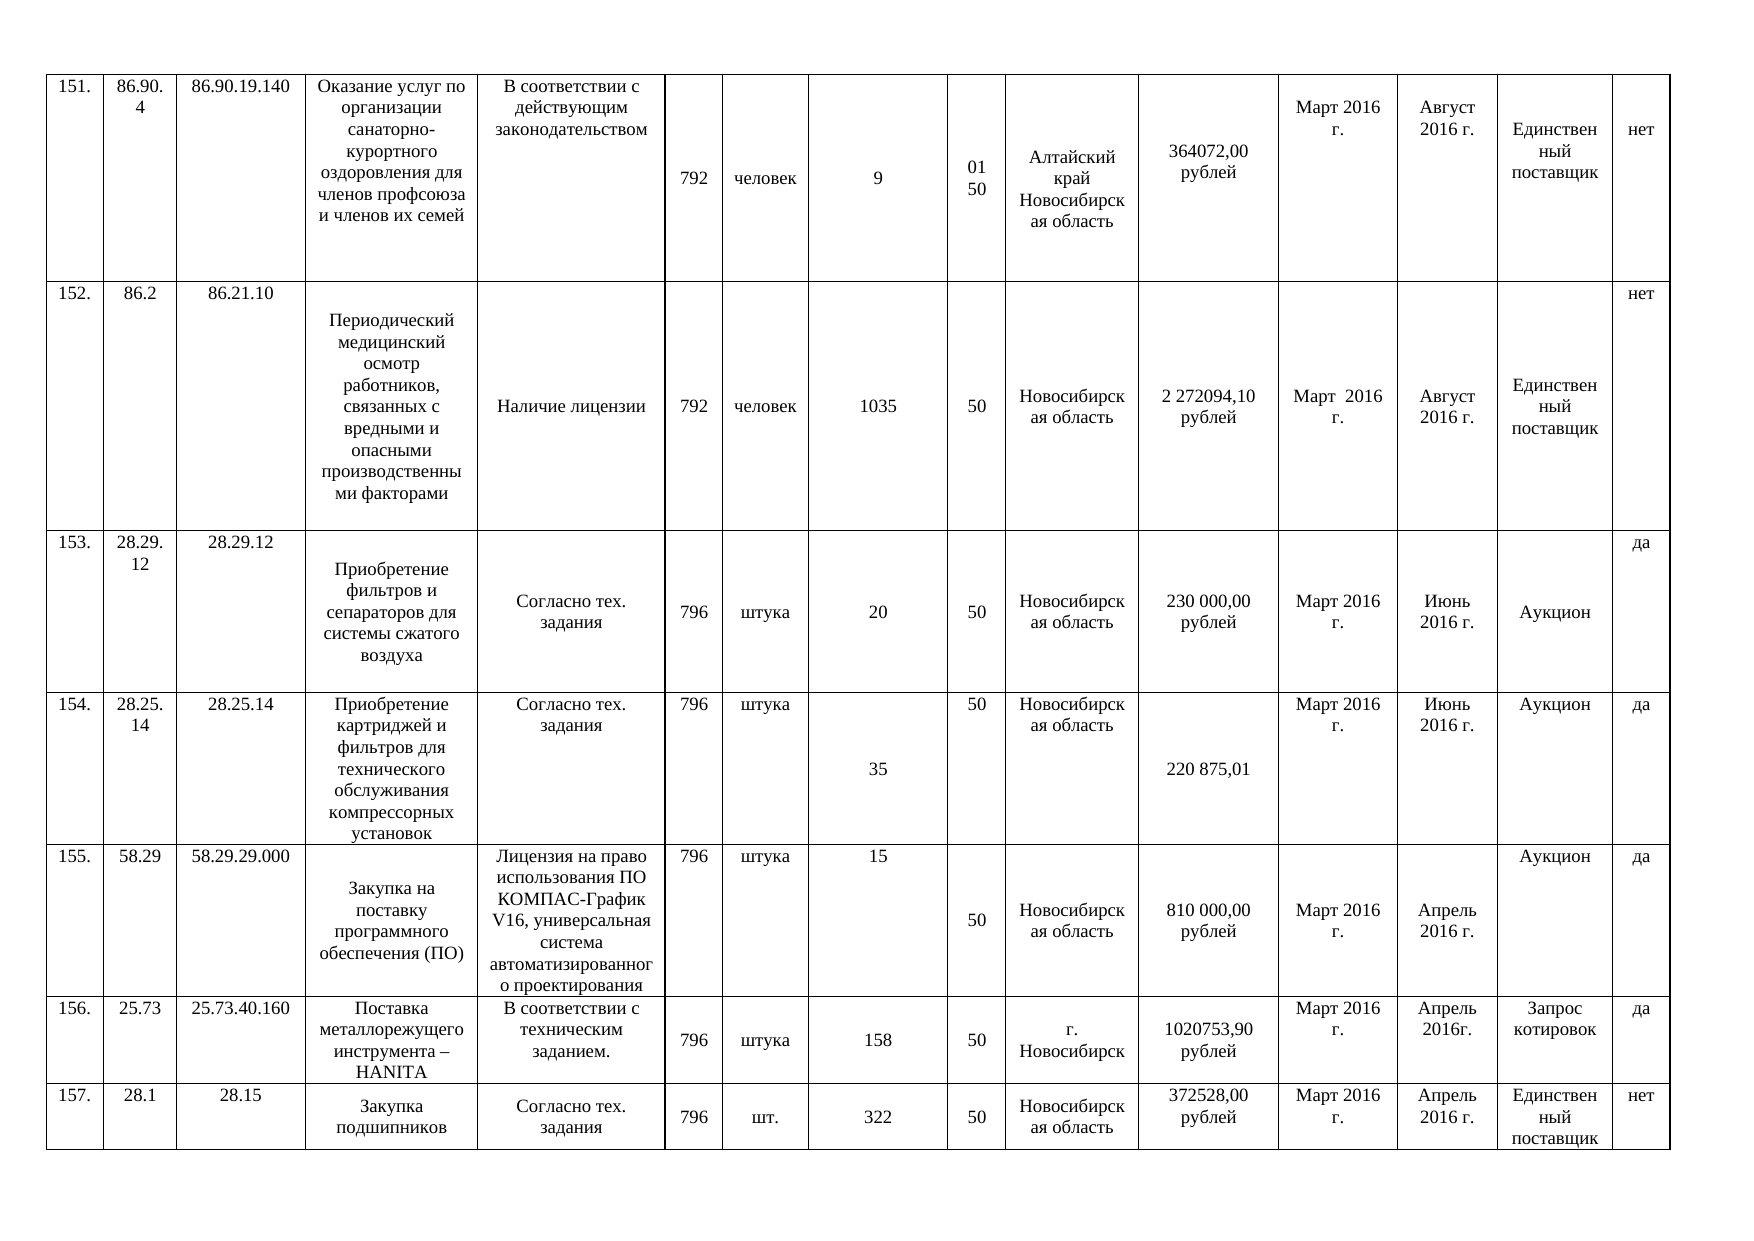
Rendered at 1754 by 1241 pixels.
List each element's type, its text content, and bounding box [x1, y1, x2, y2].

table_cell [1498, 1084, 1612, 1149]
table_cell [47, 531, 103, 692]
table_cell 220 875,01 [1139, 693, 1278, 844]
table_cell Новосибирская область [1006, 693, 1138, 844]
table_cell да [1613, 531, 1669, 692]
table_cell 28.25.14 [104, 693, 176, 844]
table_cell Наличие лицензии [478, 282, 664, 530]
table_cell Март 2016 г. [1279, 693, 1397, 844]
table_cell Август 2016 г. [1398, 75, 1497, 281]
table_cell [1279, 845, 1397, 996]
table_cell 28.25.14 [177, 693, 305, 844]
table_cell человек [723, 282, 808, 530]
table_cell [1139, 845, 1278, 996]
table_cell 20 [809, 531, 947, 692]
table_cell штука [723, 531, 808, 692]
table_cell [47, 282, 103, 530]
table_cell 28.29.12 [177, 531, 305, 692]
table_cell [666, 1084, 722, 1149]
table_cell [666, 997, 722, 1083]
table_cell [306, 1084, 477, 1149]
table_cell 792 [666, 282, 722, 530]
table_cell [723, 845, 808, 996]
table_cell Приобретение фильтров и сепараторов для системы сжатого воздуха [306, 531, 477, 692]
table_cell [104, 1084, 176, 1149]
table_cell 01 50 [948, 75, 1005, 281]
table_cell Июнь 2016 г. [1398, 693, 1497, 844]
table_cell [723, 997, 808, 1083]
table_cell 86.21.10 [177, 282, 305, 530]
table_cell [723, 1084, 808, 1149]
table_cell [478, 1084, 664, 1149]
table_cell 86.90.4 [104, 75, 176, 281]
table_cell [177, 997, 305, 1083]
table_cell Аукцион [1498, 693, 1612, 844]
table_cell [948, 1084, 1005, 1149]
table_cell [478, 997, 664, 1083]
table_cell Алтайский край Новосибирская область [1006, 75, 1138, 281]
table_cell Новосибирская область [1006, 282, 1138, 530]
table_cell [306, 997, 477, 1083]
table_cell Оказание услуг по организации санаторно-курортного оздоровления для членов профсоюза и членов их семей [306, 75, 477, 281]
table_cell 796 [666, 693, 722, 844]
table_cell 86.90.19.140 [177, 75, 305, 281]
table_cell Согласно тех. задания [478, 531, 664, 692]
table_cell Приобретение картриджей и фильтров для технического обслуживания компрессорных установок [306, 693, 477, 844]
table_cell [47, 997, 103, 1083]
table_cell Март 2016 г. [1279, 531, 1397, 692]
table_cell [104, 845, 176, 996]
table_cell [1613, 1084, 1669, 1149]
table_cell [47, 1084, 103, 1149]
table_cell 2 272094,10 рублей [1139, 282, 1278, 530]
table_cell 792 [666, 75, 722, 281]
table_cell Новосибирская область [1006, 531, 1138, 692]
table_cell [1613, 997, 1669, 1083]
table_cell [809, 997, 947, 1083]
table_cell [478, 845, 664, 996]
table_cell 50 [948, 693, 1005, 844]
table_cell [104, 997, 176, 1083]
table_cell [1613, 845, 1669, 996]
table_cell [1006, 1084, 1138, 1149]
table_cell 35 [809, 693, 947, 844]
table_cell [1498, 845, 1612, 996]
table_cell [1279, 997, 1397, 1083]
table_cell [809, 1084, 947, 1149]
table_cell Единственный поставщик [1498, 282, 1612, 530]
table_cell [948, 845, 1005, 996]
table_cell нет [1613, 75, 1669, 281]
table_cell нет [1613, 282, 1669, 530]
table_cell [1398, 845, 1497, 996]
table_cell Август 2016 г. [1398, 282, 1497, 530]
table_cell Март 2016 г. [1279, 282, 1397, 530]
table_cell 50 [948, 531, 1005, 692]
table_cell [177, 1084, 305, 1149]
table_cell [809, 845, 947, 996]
table_cell человек [723, 75, 808, 281]
table_cell 9 [809, 75, 947, 281]
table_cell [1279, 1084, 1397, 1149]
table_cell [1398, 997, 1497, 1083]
table_cell штука [723, 693, 808, 844]
table_cell Июнь 2016 г. [1398, 531, 1497, 692]
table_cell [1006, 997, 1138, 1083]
table_cell 28.29.12 [104, 531, 176, 692]
table_cell 50 [948, 282, 1005, 530]
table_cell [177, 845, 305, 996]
table_cell 230 000,00 рублей [1139, 531, 1278, 692]
table_cell Март 2016 г. [1279, 75, 1397, 281]
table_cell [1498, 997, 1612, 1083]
table_cell 364072,00 рублей [1139, 75, 1278, 281]
table_cell [47, 75, 103, 281]
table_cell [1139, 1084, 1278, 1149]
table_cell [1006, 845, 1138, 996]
table_cell 1035 [809, 282, 947, 530]
table_cell [47, 693, 103, 844]
table_cell Аукцион [1498, 531, 1612, 692]
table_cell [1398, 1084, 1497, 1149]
table_cell 796 [666, 531, 722, 692]
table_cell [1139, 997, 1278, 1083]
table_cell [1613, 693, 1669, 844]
table_cell Согласно тех. задания [478, 693, 664, 844]
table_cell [1498, 75, 1612, 281]
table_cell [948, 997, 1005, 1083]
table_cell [478, 75, 664, 281]
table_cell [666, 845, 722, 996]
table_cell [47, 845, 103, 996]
table_cell 86.2 [104, 282, 176, 530]
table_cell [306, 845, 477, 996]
table_cell Периодический медицинский осмотр работников, связанных с вредными и опасными производственными факторами [306, 282, 477, 530]
